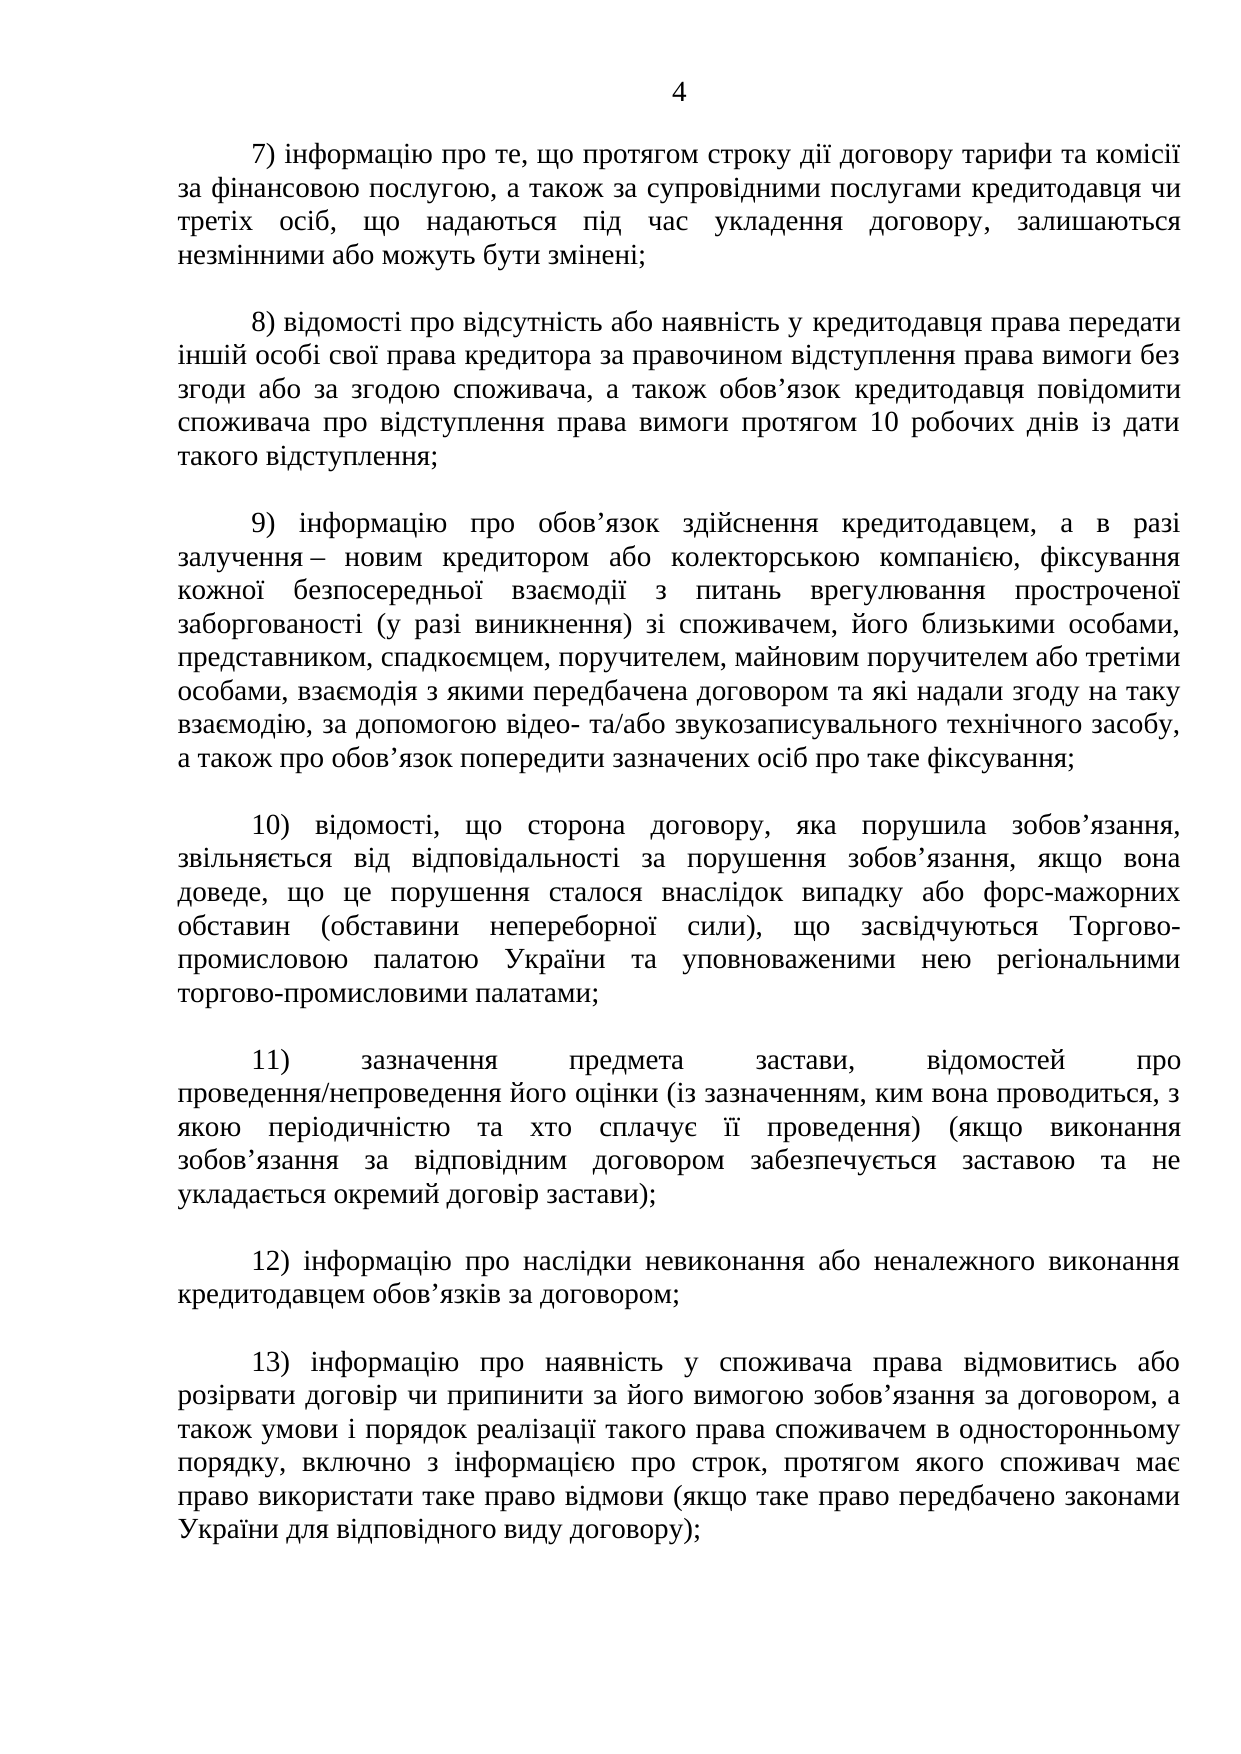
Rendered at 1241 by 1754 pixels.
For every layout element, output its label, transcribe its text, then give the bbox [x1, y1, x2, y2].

text 13) інформацію про наявність у споживача права відмовитись або розірвати договір чи припинити за його вимогою зобов’язання за договором, а також умови і порядок реалізації такого права споживачем в односторонньому порядку, включно з інформацією про строк, протягом якого споживач має право використати таке право відмови (якщо таке право передбачено законами України для відповідного виду договору); [177, 1344, 1181, 1545]
text 11) зазначення предмета застави, відомостей про проведення/непроведення його оцінки (із зазначенням, ким вона проводиться, з якою періодичністю та хто сплачує її проведення) (якщо виконання зобов’язання за відповідним договором забезпечується заставою та не укладається окремий договір застави); [177, 1042, 1181, 1209]
text 8) відомості про відсутність або наявність у кредитодавця права передати іншій особі свої права кредитора за правочином відступлення права вимоги без згоди або за згодою споживача, а також обов’язок кредитодавця повідомити споживача про відступлення права вимоги протягом 10 робочих днів із дати такого відступлення; [177, 304, 1181, 472]
text 9) інформацію про обов’язок здійснення кредитодавцем, а в разі залучення – новим кредитором або колекторською компанією, фіксування кожної безпосередньої взаємодії з питань врегулювання простроченої заборгованості (у разі виникнення) зі споживачем, його близькими особами, представником, спадкоємцем, поручителем, майновим поручителем або третіми особами, взаємодія з якими передбачена договором та які надали згоду на таку взаємодію, за допомогою відео- та/або звукозаписувального технічного засобу, а також про обов’язок попередити зазначених осіб про таке фіксування; [177, 505, 1181, 773]
text 7) інформацію про те, що протягом строку дії договору тарифи та комісії за фінансовою послугою, а також за супровідними послугами кредитодавця чи третіх осіб, що надаються під час укладення договору, залишаються незмінними або можуть бути змінені; [177, 136, 1181, 270]
text 12) інформацію про наслідки невиконання або неналежного виконання кредитодавцем обов’язків за договором; [177, 1243, 1181, 1310]
text 10) відомості, що сторона договору, яка порушила зобов’язання, звільняється від відповідальності за порушення зобов’язання, якщо вона доведе, що це порушення сталося внаслідок випадку або форс-мажорних обставин (обставини непереборної сили), що засвідчуються Торгово-промисловою палатою України та уповноваженими нею регіональними торгово-промисловими палатами; [177, 807, 1181, 1008]
